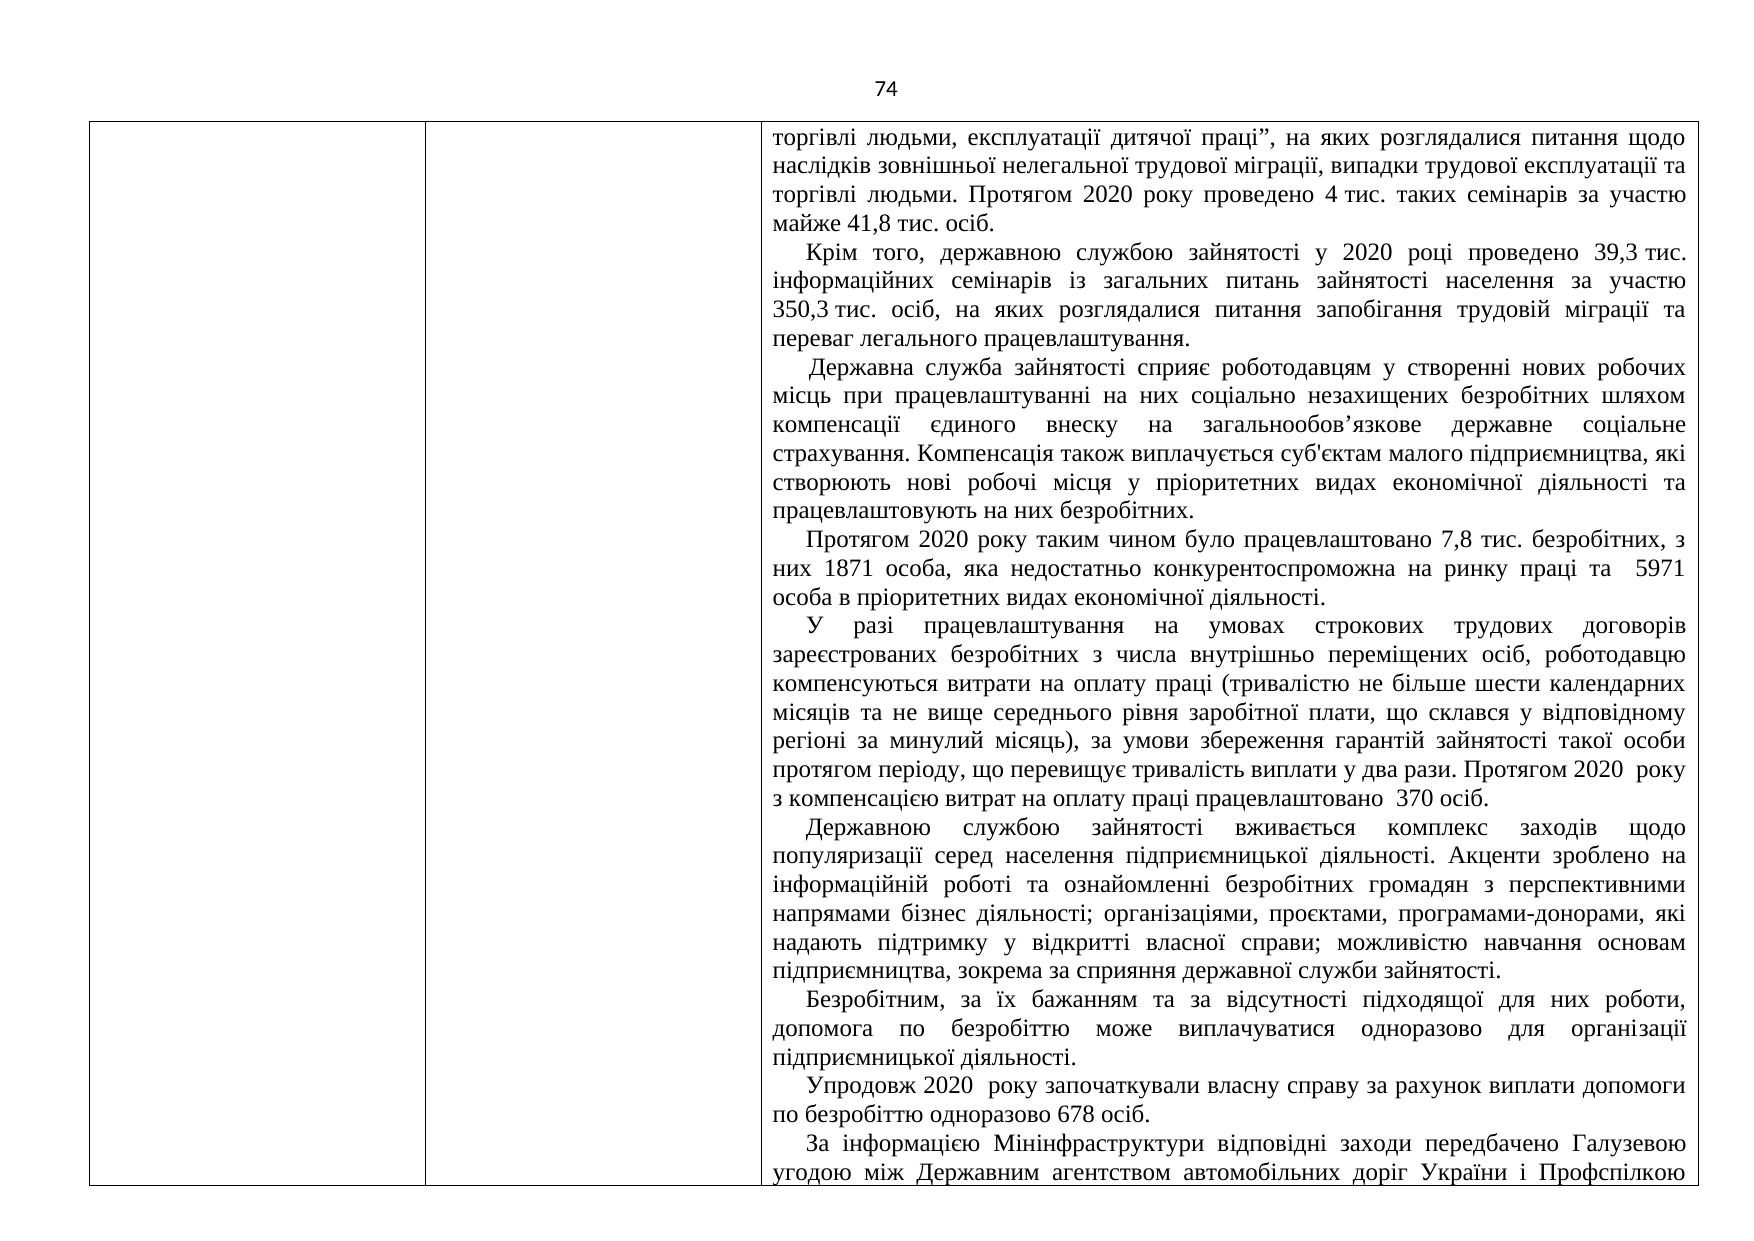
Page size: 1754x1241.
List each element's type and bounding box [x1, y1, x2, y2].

table_cell [762, 122, 1698, 1185]
table_cell [90, 122, 425, 1185]
table_cell [426, 122, 761, 1185]
